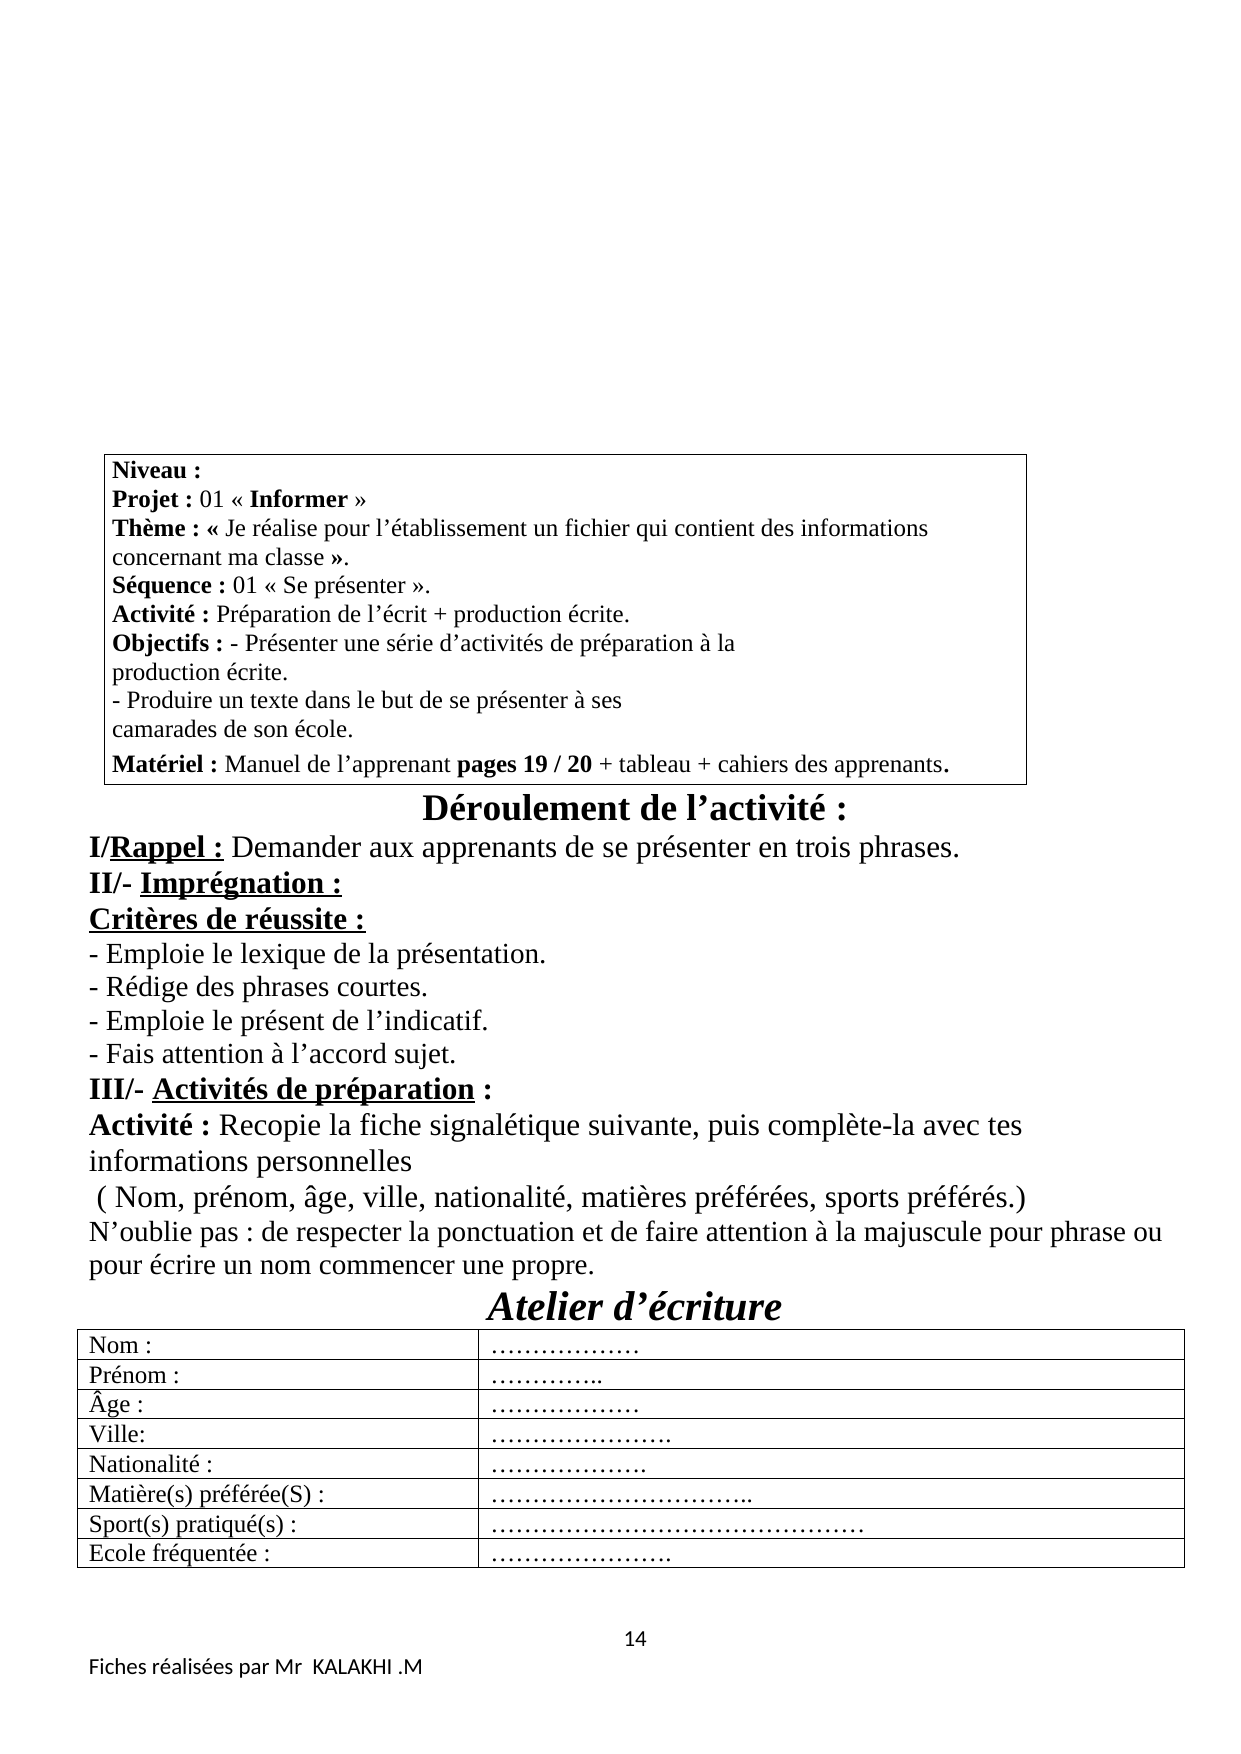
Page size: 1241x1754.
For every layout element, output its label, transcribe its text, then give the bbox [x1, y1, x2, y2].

table_cell ………………. [479, 1449, 1184, 1478]
table_cell ………….. [479, 1360, 1184, 1388]
table_cell …………………. [479, 1419, 1184, 1448]
text Déroulement de l’activité : [89, 785, 1181, 828]
table_cell ……………… [479, 1390, 1184, 1418]
text N’oublie pas : de respecter la ponctuation et de faire attention à la majuscule pour phrase ou pour écrire un nom commencer une propre. [89, 1214, 1181, 1281]
text - Rédige des phrases courtes. [89, 969, 1181, 1003]
table_cell Sport(s) pratiqué(s) : [78, 1509, 478, 1537]
text - Emploie le présent de l’indicatif. [89, 1003, 1181, 1037]
text Atelier d’écriture [89, 1281, 1181, 1329]
table_header Niveau : Projet : 01 « Informer » Thème : « Je réalise pour l’établissement un fichier qui contient des informations concernant ma classe ». Séquence : 01 « Se présenter ». Activité : Préparation de l’écrit + production écrite. Objectifs : - Présenter une série d’activités de préparation à la production écrite. - Produire un texte dans le but de se présenter à ses camarades de son école. Matériel : Manuel de l’apprenant pages 19 / 20 + tableau + cahiers des apprenants. [105, 455, 1026, 784]
text Activité : Recopie la fiche signalétique suivante, puis complète-la avec tes informations personnelles [89, 1106, 1181, 1178]
text III/- Activités de préparation : [89, 1070, 1181, 1106]
text II/- Imprégnation : [89, 864, 1181, 900]
text - Emploie le lexique de la présentation. [89, 936, 1181, 969]
text Critères de réussite : [89, 900, 1181, 936]
table_cell Ville: [78, 1419, 478, 1448]
table_header Nom : [78, 1330, 478, 1359]
table_cell …………………. [479, 1539, 1184, 1567]
table_header ……………… [479, 1330, 1184, 1359]
table_cell Âge : [78, 1390, 478, 1418]
text ( Nom, prénom, âge, ville, nationalité, matières préférées, sports préférés.) [89, 1178, 1181, 1214]
table_cell Prénom : [78, 1360, 478, 1388]
text - Fais attention à l’accord sujet. [89, 1037, 1181, 1070]
table_cell Matière(s) préférée(S) : [78, 1479, 478, 1508]
table_cell ………………………….. [479, 1479, 1184, 1508]
table_cell ……………………………………… [479, 1509, 1184, 1537]
table_cell Nationalité : [78, 1449, 478, 1478]
table_cell Ecole fréquentée : [78, 1539, 478, 1567]
text I/Rappel : Demander aux apprenants de se présenter en trois phrases. [89, 828, 1181, 864]
